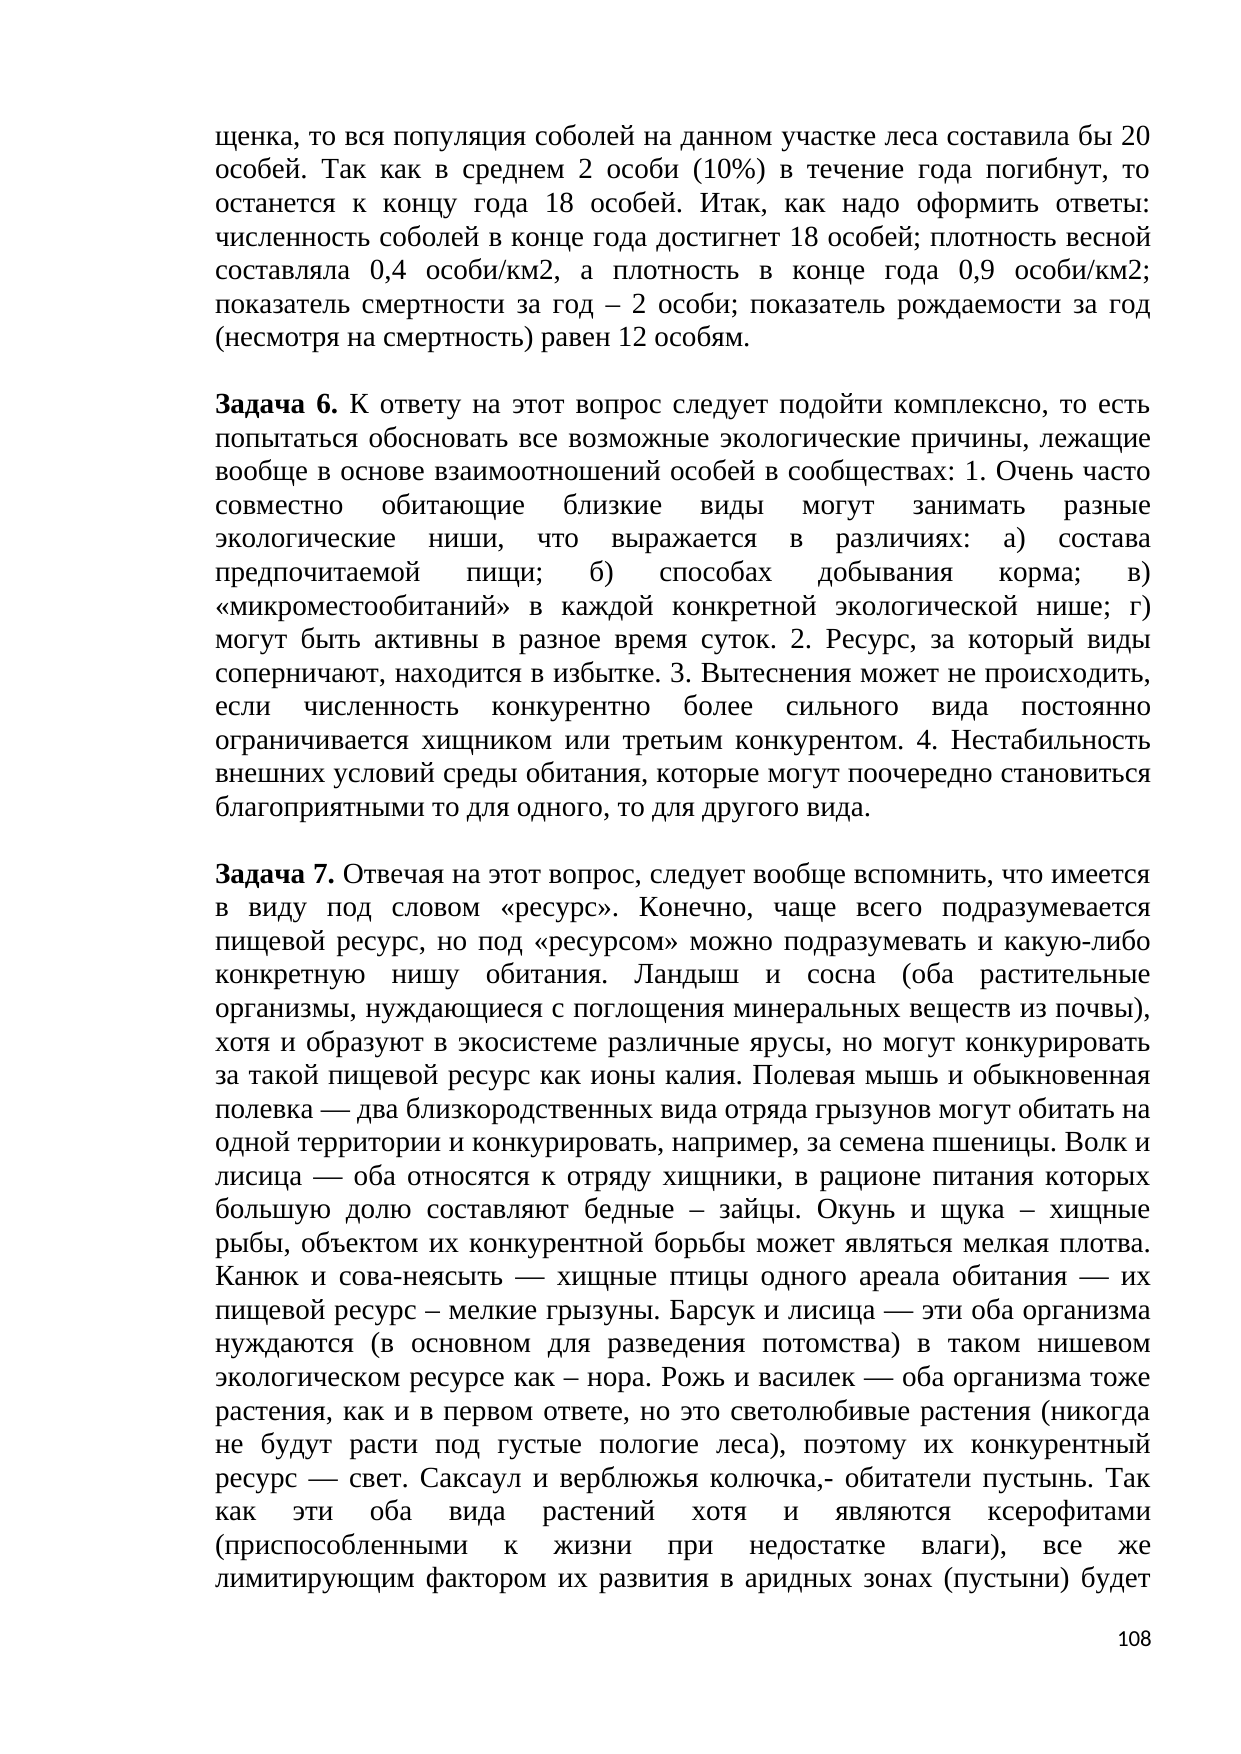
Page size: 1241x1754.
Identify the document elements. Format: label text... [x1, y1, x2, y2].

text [215, 118, 1152, 353]
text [215, 856, 1152, 1594]
text Задача 6. К ответу на этот вопрос следует подойти комплексно, то есть попытаться обосновать все возможные экологические причины, лежащие вообще в основе взаимоотношений особей в сообществах: 1. Очень часто совместно обитающие близкие виды могут занимать разные экологические ниши, что выражается в различиях: а) состава предпочитаемой пищи; б) способах добывания корма; в) «микроместообитаний» в каждой конкретной экологической нише; г) могут быть активны в разное время суток. 2. Ресурс, за который виды соперничают, находится в избытке. 3. Вытеснения может не происходить, если численность конкурентно более сильного вида постоянно ограничивается хищником или третьим конкурентом. 4. Нестабильность внешних условий среды обитания, которые могут поочередно становиться благоприятными то для одного, то для другого вида. [215, 386, 1152, 822]
